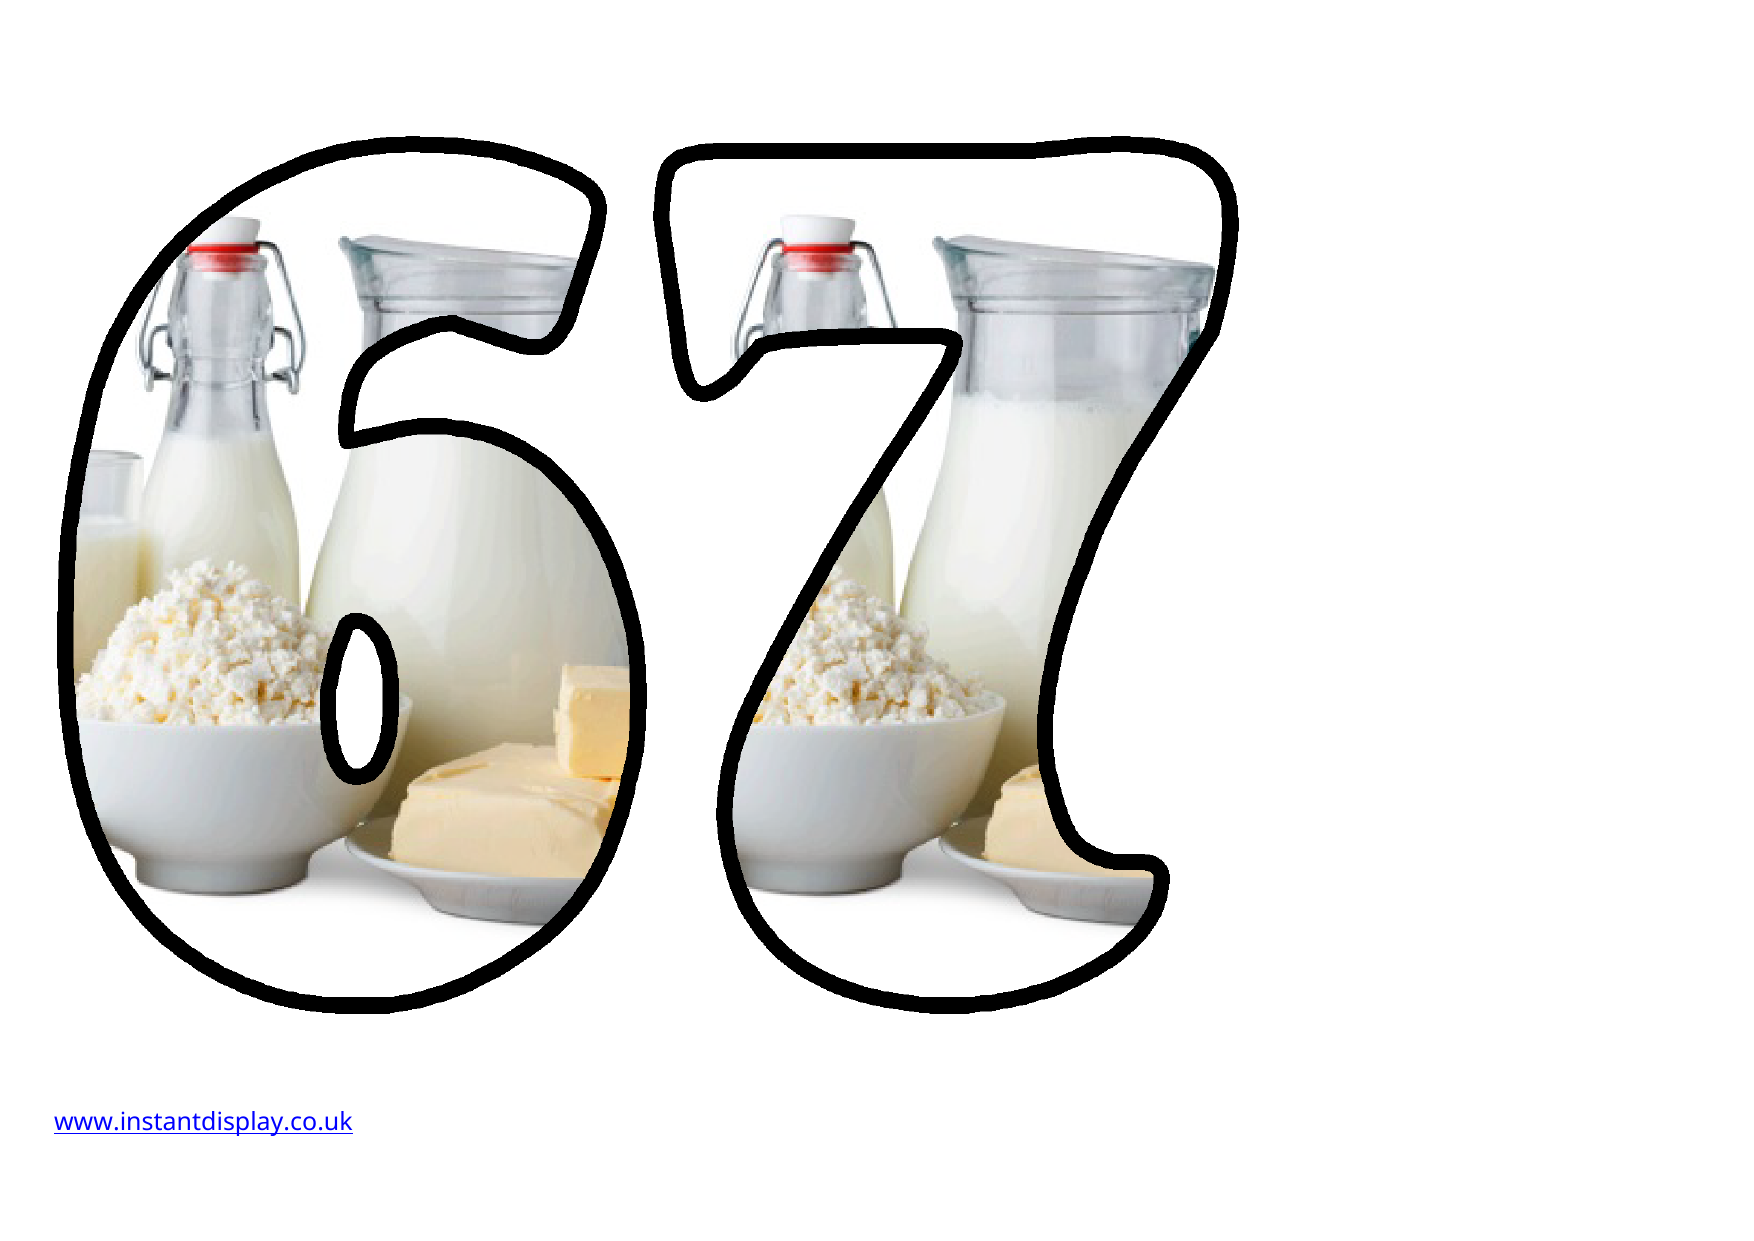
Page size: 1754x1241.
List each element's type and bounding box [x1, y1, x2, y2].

picture [53, 132, 1242, 1017]
